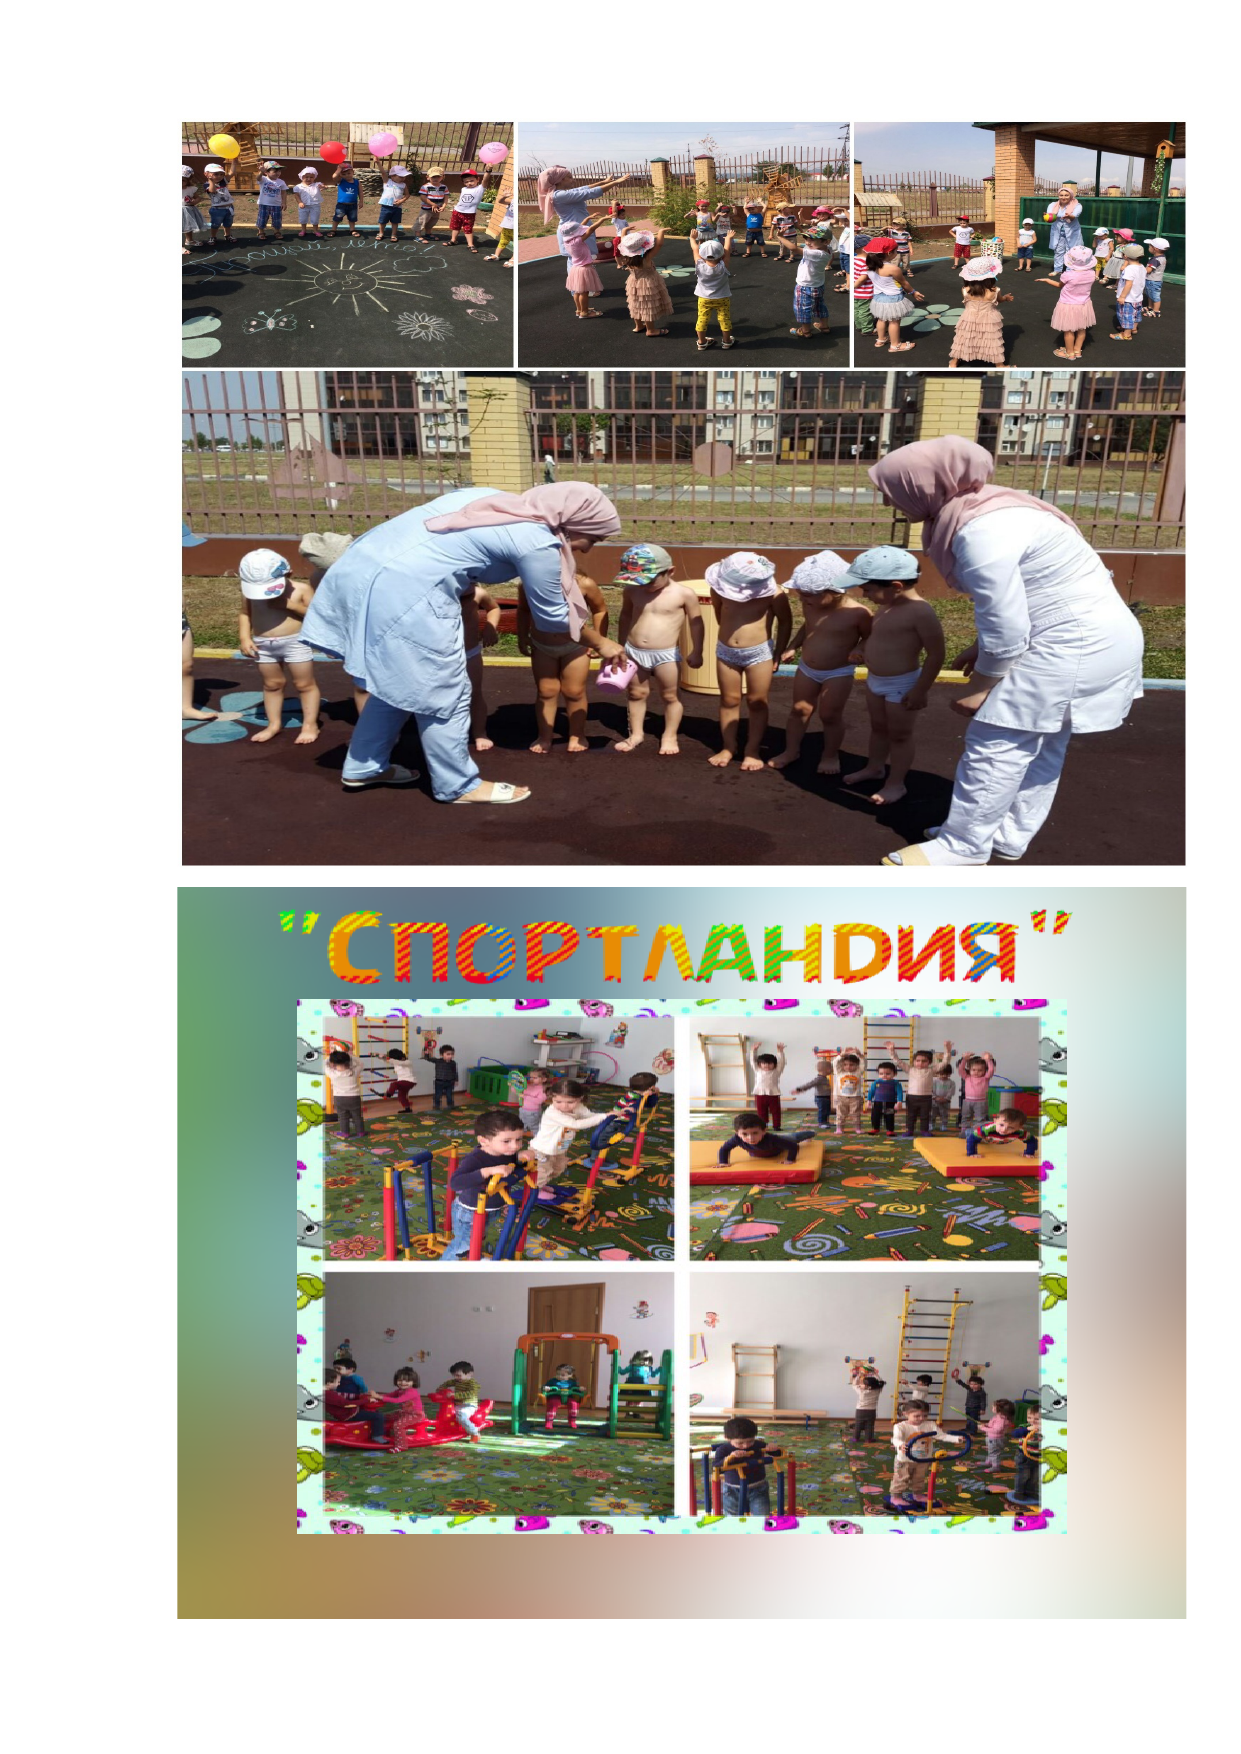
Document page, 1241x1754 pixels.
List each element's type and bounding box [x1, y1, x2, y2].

picture [177, 887, 1187, 1619]
picture [177, 118, 1190, 869]
